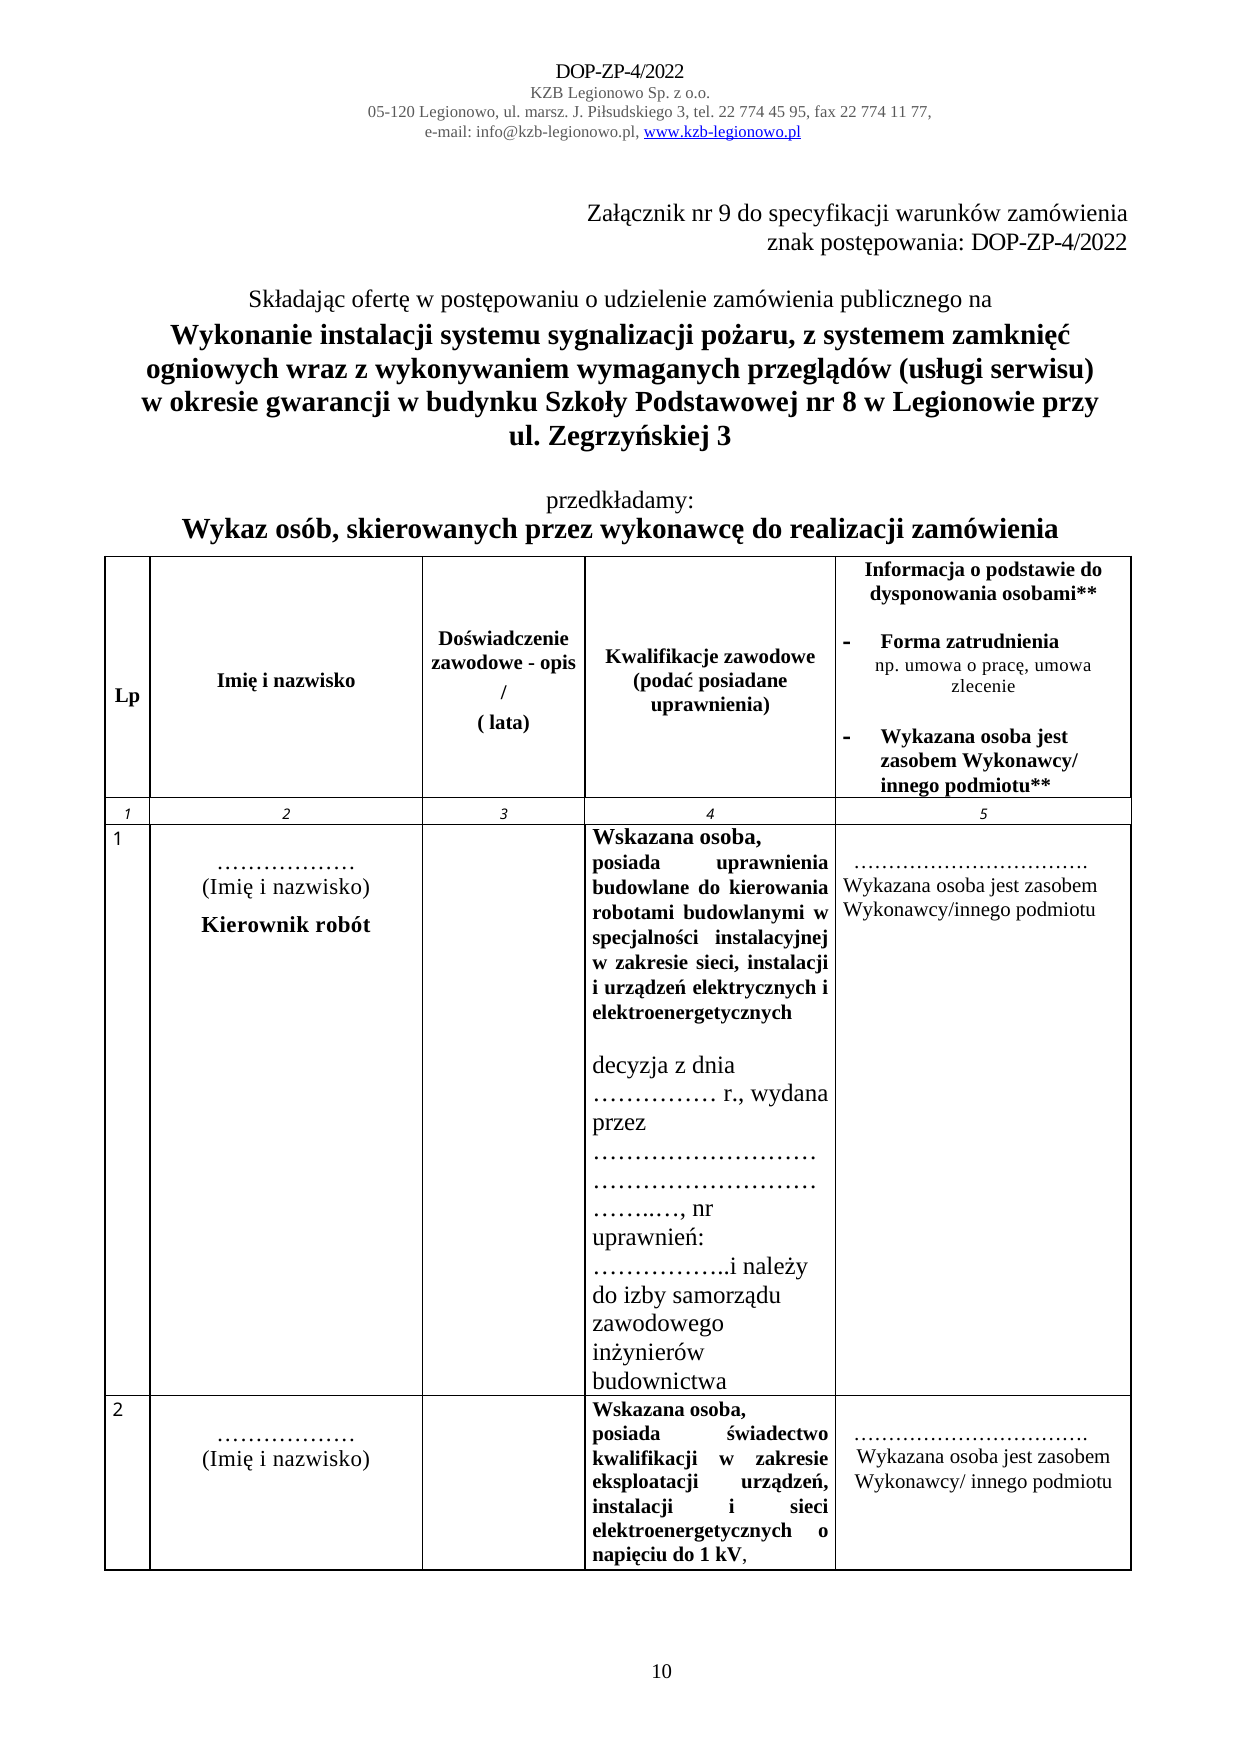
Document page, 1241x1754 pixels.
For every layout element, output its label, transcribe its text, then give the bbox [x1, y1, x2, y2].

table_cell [151, 1396, 422, 1569]
table_cell 3 [423, 798, 584, 824]
text przedkładamy: [112, 485, 1128, 514]
table_header Informacja o podstawie do dysponowania osobami** Forma zatrudnienia np. umowa o pracę, umowa zlecenie Wykazana osoba jest zasobem Wykonawcy/ innego podmiotu** [836, 557, 1130, 797]
table_header Kwalifikacje zawodowe (podać posiadane uprawnienia) [586, 557, 835, 797]
table_cell 2 [106, 1396, 149, 1569]
table_cell 1 [106, 798, 149, 824]
table_header Lp [106, 557, 149, 797]
table_cell 4 [585, 798, 835, 824]
table_header Imię i nazwisko [151, 557, 422, 797]
table_cell Wskazana osoba, posiada świadectwo kwalifikacji w zakresie eksploatacji urządzeń, instalacji i sieci elektroenergetycznych o napięciu do 1 kV, [586, 1396, 835, 1569]
subtitle Wykaz osób, skierowanych przez wykonawcę do realizacji zamówienia [112, 518, 1128, 543]
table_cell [836, 1396, 1130, 1569]
text Składając ofertę w postępowaniu o udzielenie zamówienia publicznego na [112, 284, 1128, 313]
table_cell ……………… (Imię i nazwisko) Kierownik robót [151, 825, 422, 1395]
table_cell Wskazana osoba, posiada uprawnienia budowlane do kierowania robotami budowlanymi w specjalności instalacyjnej w zakresie sieci, instalacji i urządzeń elektrycznych i elektroenergetycznych decyzja z dnia …………… r., wydana przez ……………………………………………………..…, nr uprawnień: ……………..i należy do izby samorządu zawodowego inżynierów budownictwa [586, 825, 835, 1395]
table_cell 1 [106, 825, 149, 1395]
table_cell 2 [150, 798, 422, 824]
text znak postępowania: DOP-ZP-4/2022 [112, 227, 1128, 256]
table_cell 5 [836, 798, 1131, 824]
subtitle Załącznik nr 9 do specyfikacji warunków zamówienia [112, 198, 1128, 227]
table_cell [423, 825, 584, 1395]
table_header Doświadczenie zawodowe - opis / ( lata) [423, 557, 584, 797]
table_cell ……………………………. Wykazana osoba jest zasobem Wykonawcy/innego podmiotu [836, 825, 1130, 1395]
text Wykonanie instalacji systemu sygnalizacji pożaru, z systemem zamknięć ogniowych wraz z wykonywaniem wymaganych przeglądów (usługi serwisu) w okresie gwarancji w budynku Szkoły Podstawowej nr 8 w Legionowie przy ul. Zegrzyńskiej 3 [112, 317, 1128, 452]
table_cell [423, 1396, 584, 1569]
